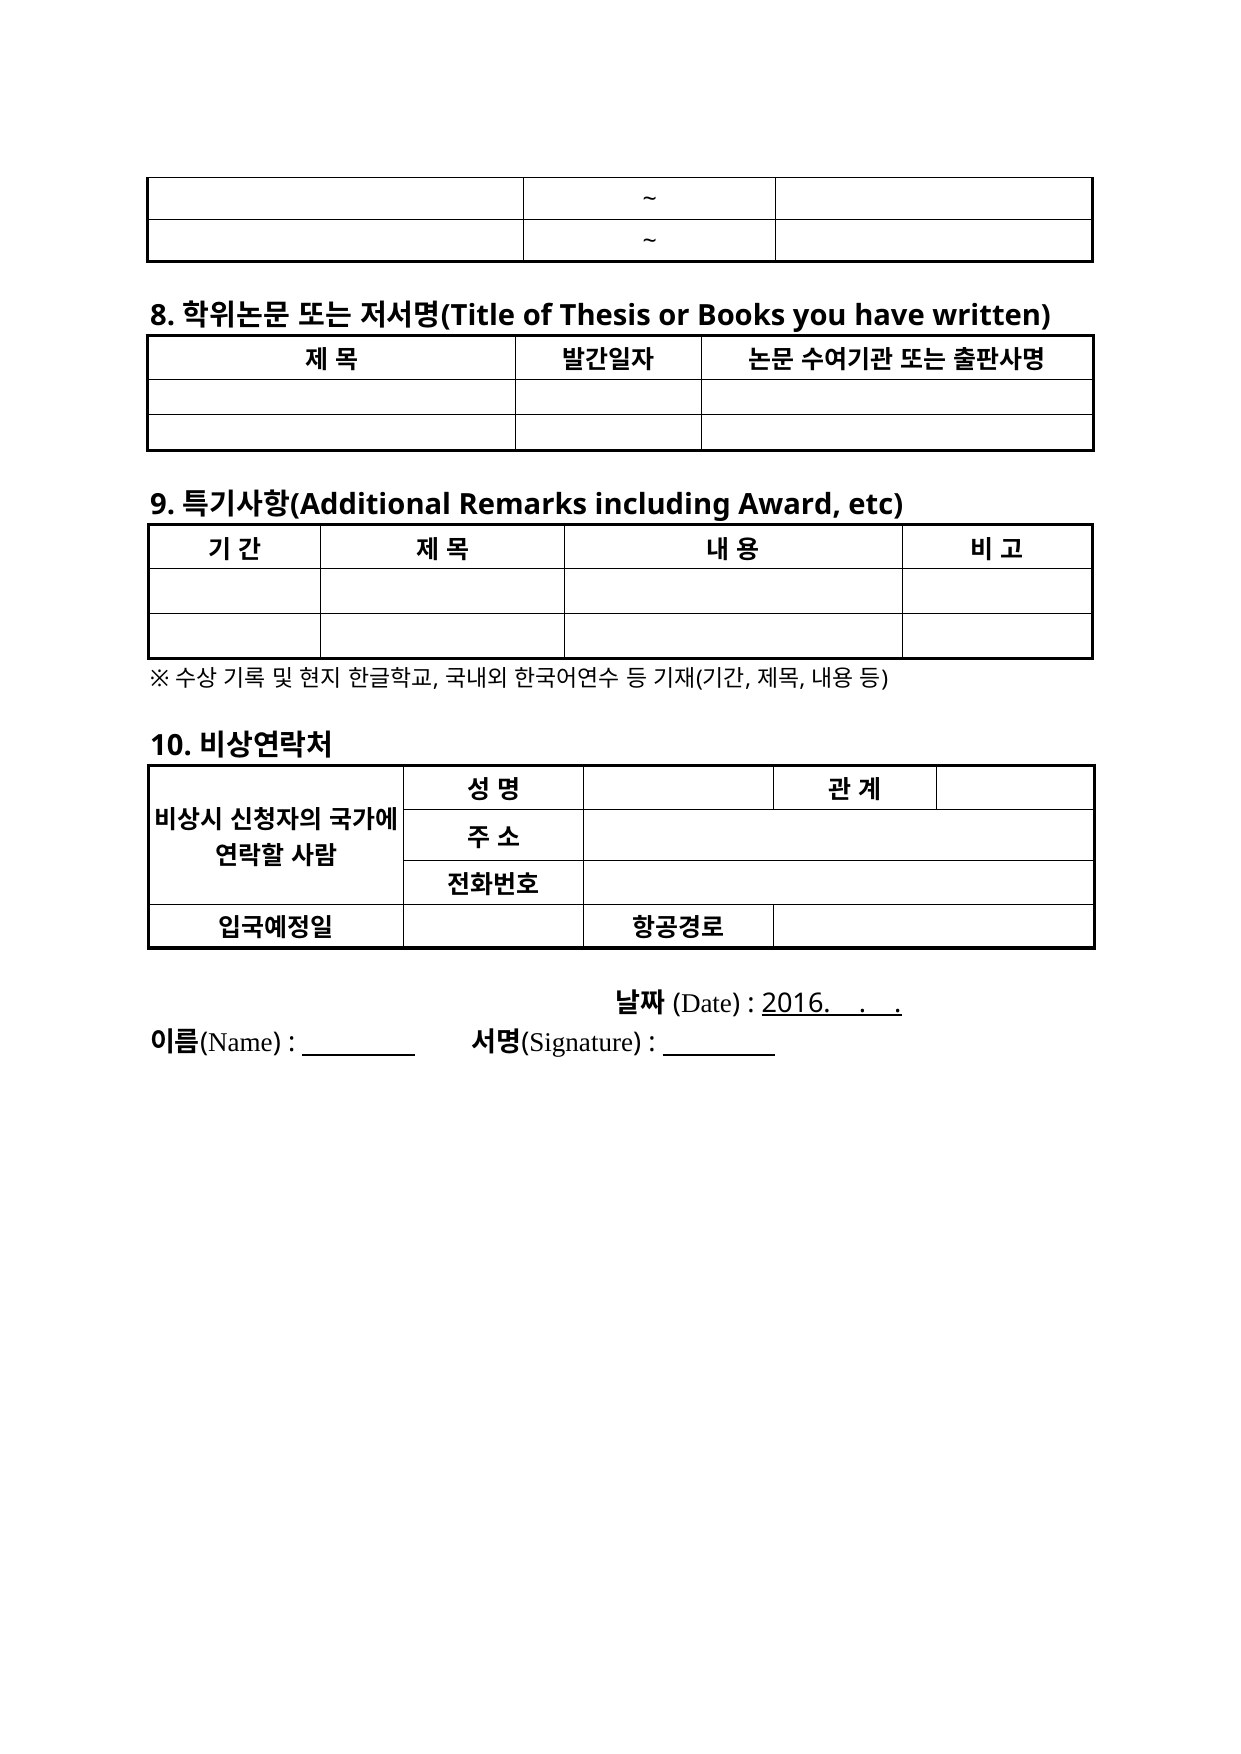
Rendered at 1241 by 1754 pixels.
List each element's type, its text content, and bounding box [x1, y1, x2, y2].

table_cell [149, 178, 523, 218]
table_cell [321, 569, 564, 612]
table_cell [150, 569, 320, 612]
table_cell ~ [524, 220, 775, 260]
text 9. 특기사항(Additional Remarks including Award, etc) [150, 481, 1090, 523]
table_cell [903, 614, 1091, 657]
table_cell ~ [524, 178, 775, 218]
table_header 발간일자 [516, 337, 701, 379]
table_cell [150, 614, 320, 657]
table_header 관 계 [774, 767, 936, 809]
table_cell [565, 614, 902, 657]
table_cell [516, 415, 701, 449]
table_cell [149, 415, 515, 449]
table_cell 항공경로 [584, 905, 773, 946]
table_cell 전화번호 [404, 861, 583, 904]
table_header 비 고 [903, 526, 1091, 568]
table_cell [516, 380, 701, 414]
table_header 제 목 [321, 526, 564, 568]
table_cell [404, 905, 583, 946]
table_cell 주 소 [404, 810, 583, 860]
table_cell [584, 810, 1093, 860]
table_header 성 명 [404, 767, 583, 809]
table_header 제 목 [149, 337, 515, 379]
table_header 기 간 [150, 526, 320, 568]
table_cell 입국예정일 [150, 905, 403, 946]
text 날짜 (Date) : 2016. . . [150, 981, 1090, 1020]
table_cell [776, 220, 1091, 260]
table_cell [321, 614, 564, 657]
table_cell [903, 569, 1091, 612]
table_cell [702, 415, 1092, 449]
table_cell [702, 380, 1092, 414]
table_header 논문 수여기관 또는 출판사명 [702, 337, 1092, 379]
table_header 내 용 [565, 526, 902, 568]
table_header [937, 767, 1093, 809]
table_cell [776, 178, 1091, 218]
text 10. 비상연락처 [150, 721, 1090, 764]
text ※ 수상 기록 및 현지 한글학교, 국내외 한국어연수 등 기재(기간, 제목, 내용 등) [150, 660, 1090, 693]
text 이름(Name) : 서명(Signature) : [150, 1020, 1090, 1059]
table_header [584, 767, 773, 809]
table_cell [565, 569, 902, 612]
table_cell [774, 905, 1093, 946]
table_cell [584, 861, 1093, 904]
table_cell [149, 220, 523, 260]
table_header 비상시 신청자의 국가에 연락할 사람 [150, 767, 403, 904]
table_cell [149, 380, 515, 414]
text 8. 학위논문 또는 저서명(Title of Thesis or Books you have written) [150, 291, 1090, 334]
